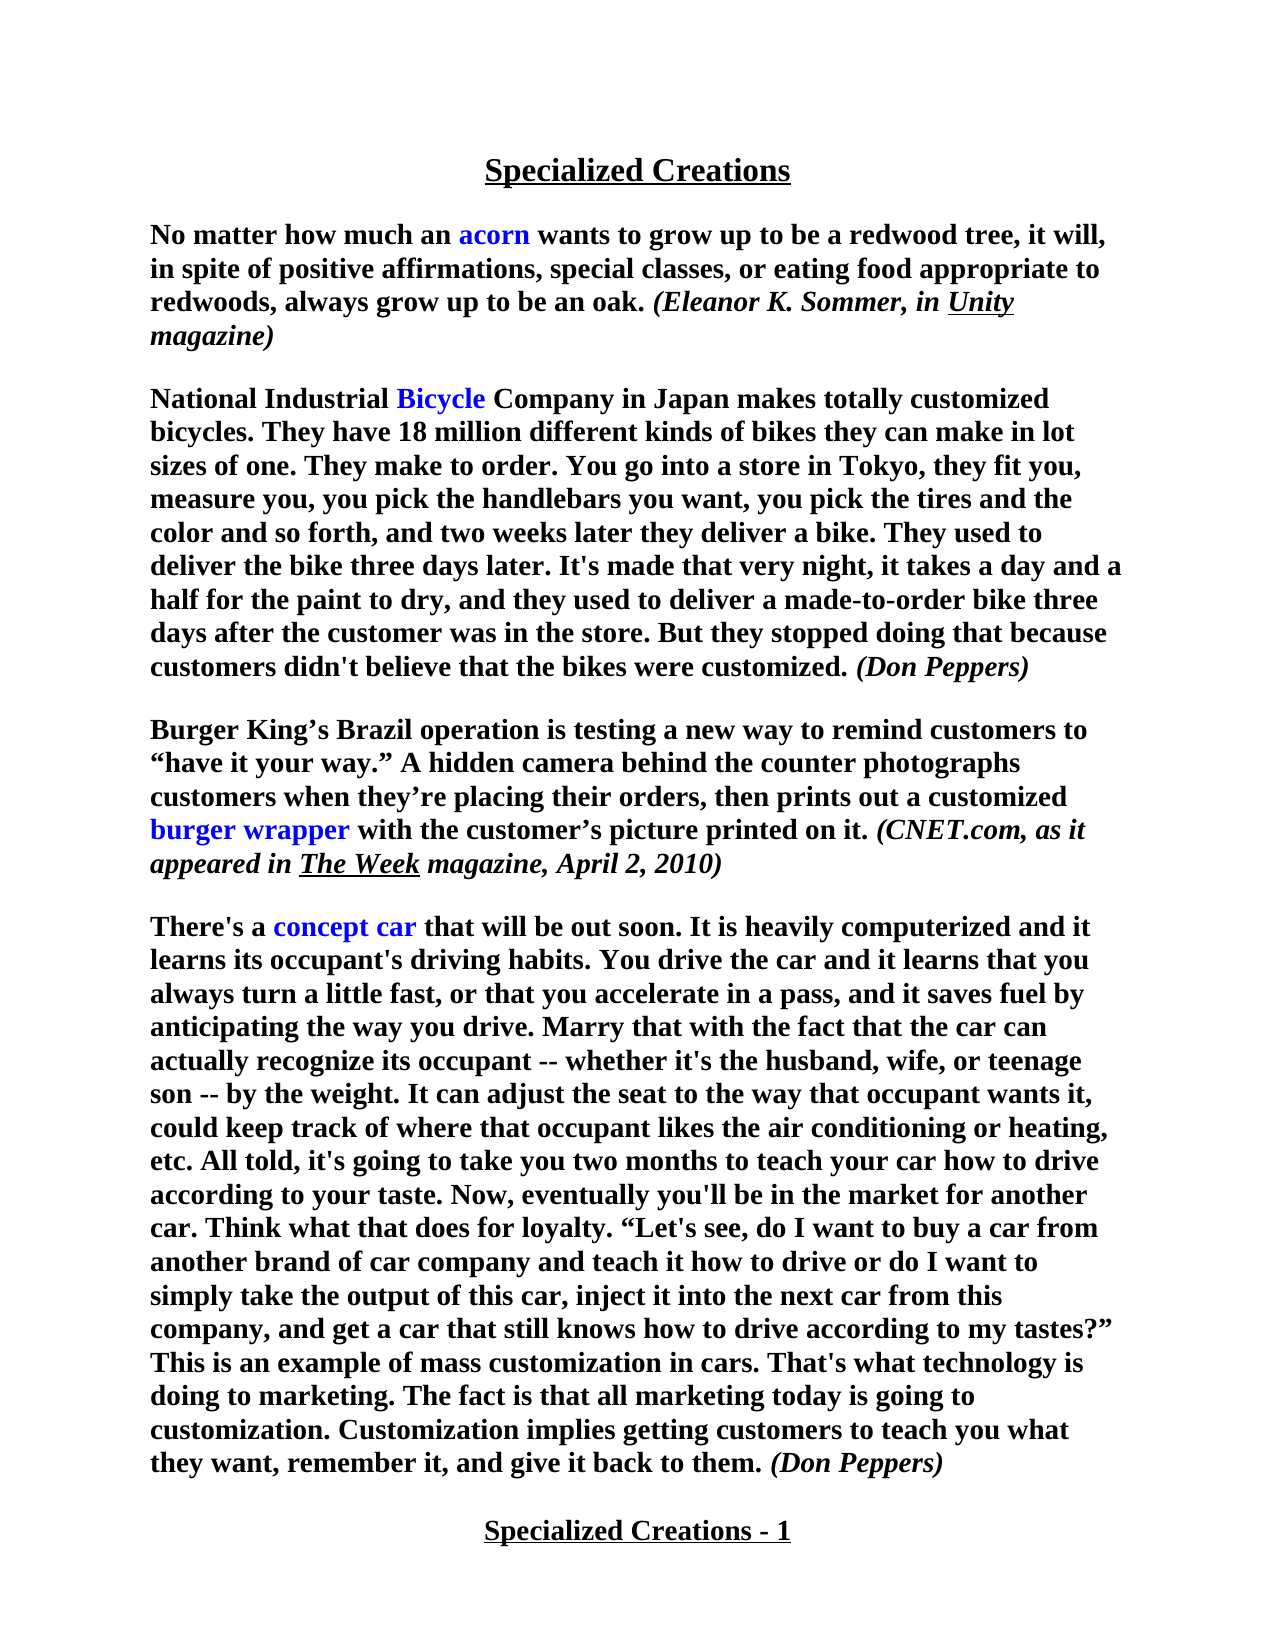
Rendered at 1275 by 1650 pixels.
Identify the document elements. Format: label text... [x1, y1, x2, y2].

text Burger King’s operation is testing a new way to remind customers to “have it your way.” A hidden camera behind the counter photographs customers when they’re placing their orders, then prints out a customized burger wrapper with the customer’s picture printed on it. (CNET.com, as it appeared in The Week magazine, April 2, 2010) [150, 712, 1125, 879]
text Specialized Creations [150, 150, 1125, 188]
text There's a concept car that will be out soon. It is heavily computerized and it learns its occupant's driving habits. You drive the car and it learns that you always turn a little fast, or that you accelerate in a pass, and it saves fuel by anticipating the way you drive. Marry that with the fact that the car can actually recognize its occupant -- whether it's the husband, wife, or teenage son -- by the weight. It can adjust the seat to the way that occupant wants it, could keep track of where that occupant likes the air conditioning or heating, etc. All told, it's going to take you two months to teach your car how to drive according to your taste. Now, eventually you'll be in the market for another car. Think what that does for loyalty. “Let's see, do I want to buy a car from another brand of car company and teach it how to drive or do I want to simply take the output of this car, inject it into the next car from this company, and get a car that still knows how to drive according to my tastes?” This is an example of mass customization in cars. That's what technology is doing to marketing. The fact is that all marketing today is going to customization. Customization implies getting customers to teach you what they want, remember it, and give it back to them. (Don Peppers) [150, 909, 1125, 1479]
text National Industrial Bicycle Company in makes totally customized bicycles. They have 18 million different kinds of bikes they can make in lot sizes of one. They make to order. You go into a store in Tokyo, they fit you, measure you, you pick the handlebars you want, you pick the tires and the color and so forth, and two weeks later they deliver a bike. They used to deliver the bike three days later. It's made that very night, it takes a day and a half for the paint to dry, and they used to deliver a made-to-order bike three days after the customer was in the store. But they stopped doing that because customers didn't believe that the bikes were customized. (Don Peppers) [150, 381, 1125, 683]
text No matter how much an acorn wants to grow up to be a redwood tree, it will, in spite of positive affirmations, special classes, or eating food appropriate to redwoods, always grow up to be an oak. (Eleanor K. Sommer, in Unity magazine) [150, 217, 1125, 352]
